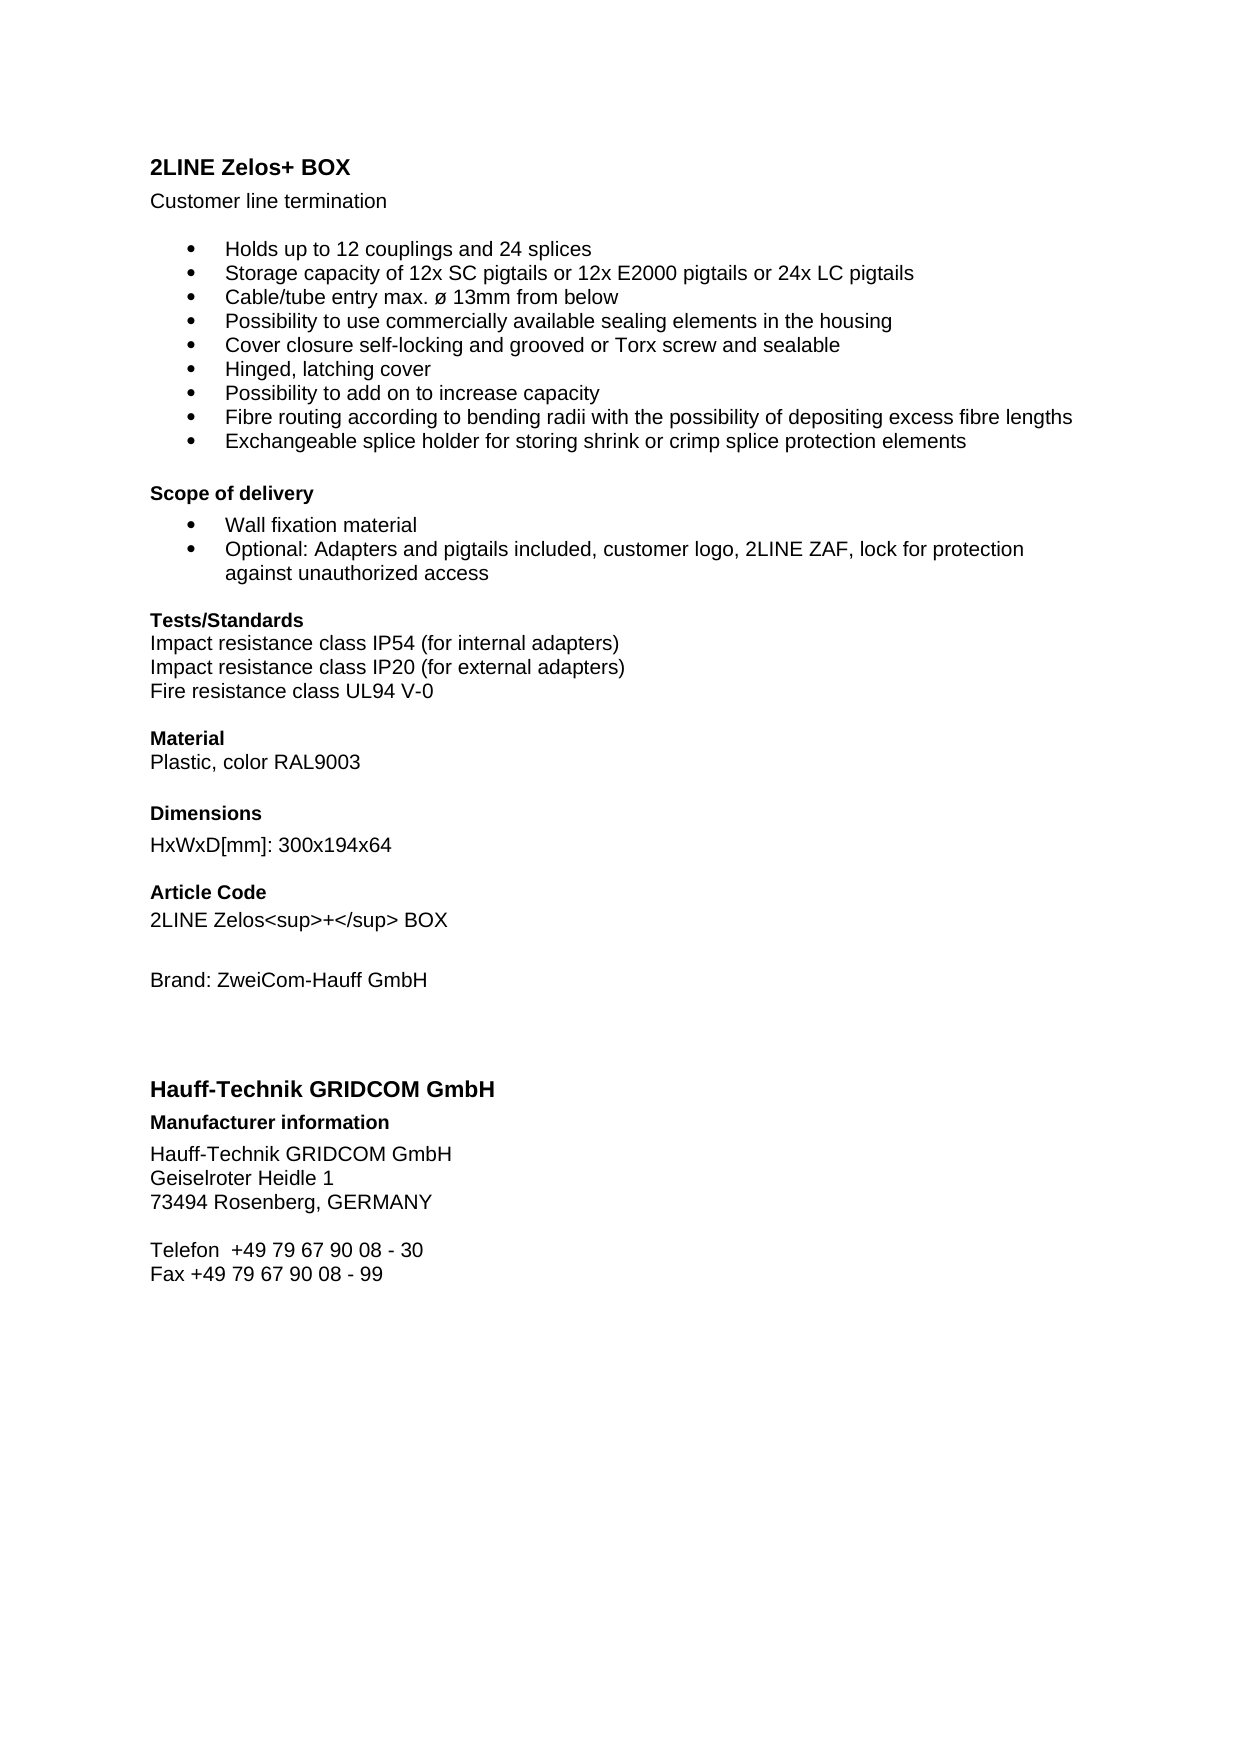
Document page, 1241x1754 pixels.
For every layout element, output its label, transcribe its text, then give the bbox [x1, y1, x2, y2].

text Material [150, 727, 1090, 750]
list Cable/tube entry max. ø 13mm from below [187, 285, 1090, 309]
list Fibre routing according to bending radii with the possibility of depositing excess fibre lengths [187, 405, 1090, 429]
text 2LINE Zelos+ BOX [150, 154, 1090, 181]
list Holds up to 12 couplings and 24 splices [187, 237, 1090, 261]
text Customer line termination [150, 189, 1090, 213]
list Storage capacity of 12x SC pigtails or 12x E2000 pigtails or 24x LC pigtails [187, 261, 1090, 285]
text 73494 Rosenberg, GERMANY [150, 1190, 1090, 1214]
text Tests/Standards [150, 608, 1090, 631]
list Exchangeable splice holder for storing shrink or crimp splice protection elements [187, 429, 1090, 453]
text Geiselroter Heidle 1 [150, 1166, 1090, 1190]
text 2LINE Zelos<sup>+</sup> BOX [150, 908, 1090, 932]
text Impact resistance class IP20 (for external adapters) [150, 655, 1090, 679]
text Brand: ZweiCom-Hauff GmbH [150, 968, 1090, 992]
text Hauff-Technik GRIDCOM GmbH [150, 1142, 1090, 1166]
list Wall fixation material [187, 512, 1090, 537]
text Dimensions [150, 802, 1090, 824]
list Hinged, latching cover [187, 357, 1090, 381]
text Plastic, color RAL9003 [150, 750, 1090, 774]
text Impact resistance class IP54 (for internal adapters) [150, 631, 1090, 655]
text Fax +49 79 67 90 08 - 99 [150, 1262, 1090, 1286]
text HxWxD[mm]: 300x194x64 [150, 833, 1090, 857]
text Telefon +49 79 67 90 08 - 30 [150, 1238, 1090, 1262]
text Article Code [150, 881, 1090, 903]
list Cover closure self-locking and grooved or Torx screw and sealable [187, 333, 1090, 357]
list Possibility to add on to increase capacity [187, 381, 1090, 405]
text Manufacturer information [150, 1111, 1090, 1134]
text Fire resistance class UL94 V-0 [150, 679, 1090, 703]
text Hauff-Technik GRIDCOM GmbH [150, 1076, 1090, 1103]
list Optional: Adapters and pigtails included, customer logo, 2LINE ZAF, lock for protection against unauthorized access [187, 537, 1090, 584]
list Possibility to use commercially available sealing elements in the housing [187, 309, 1090, 333]
text Scope of delivery [150, 481, 1090, 504]
